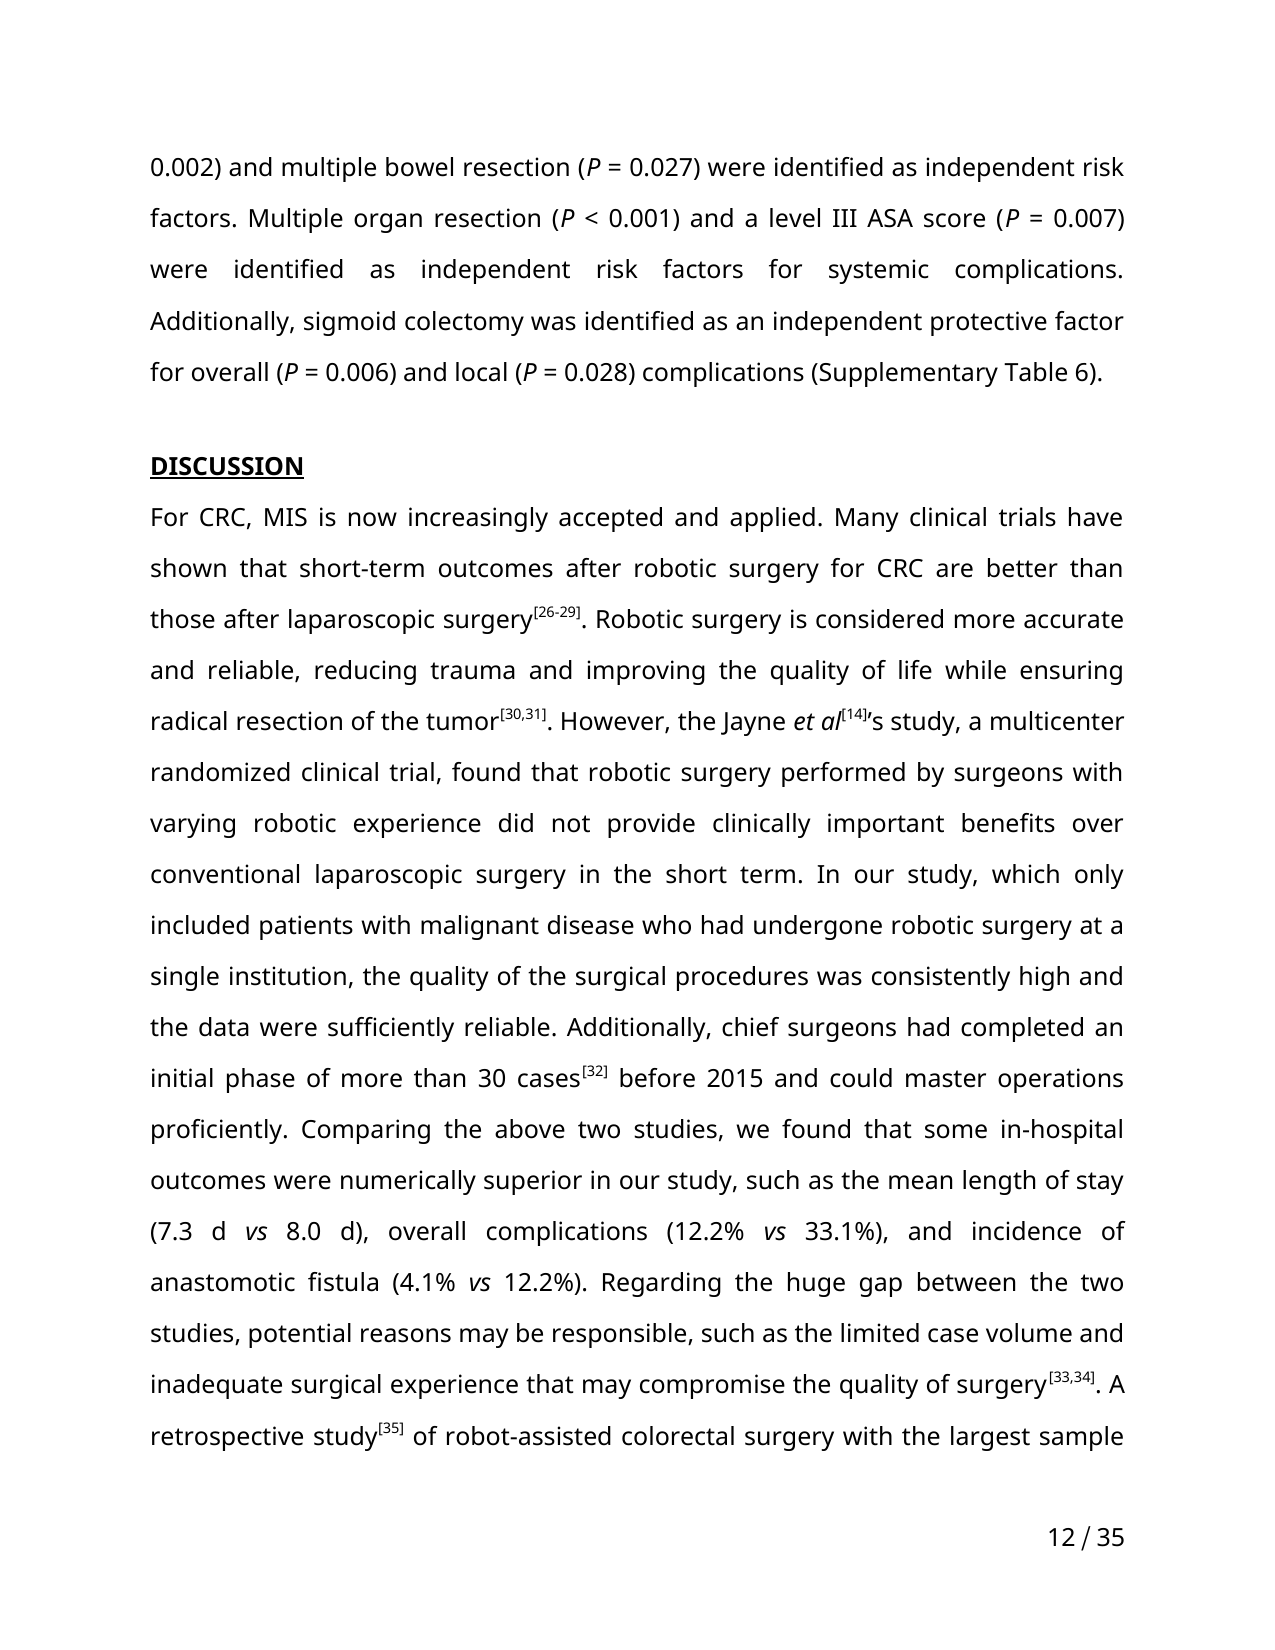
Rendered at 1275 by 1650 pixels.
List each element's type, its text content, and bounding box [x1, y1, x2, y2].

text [150, 150, 1125, 388]
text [150, 499, 1125, 1452]
text DISCUSSION [150, 448, 1125, 482]
